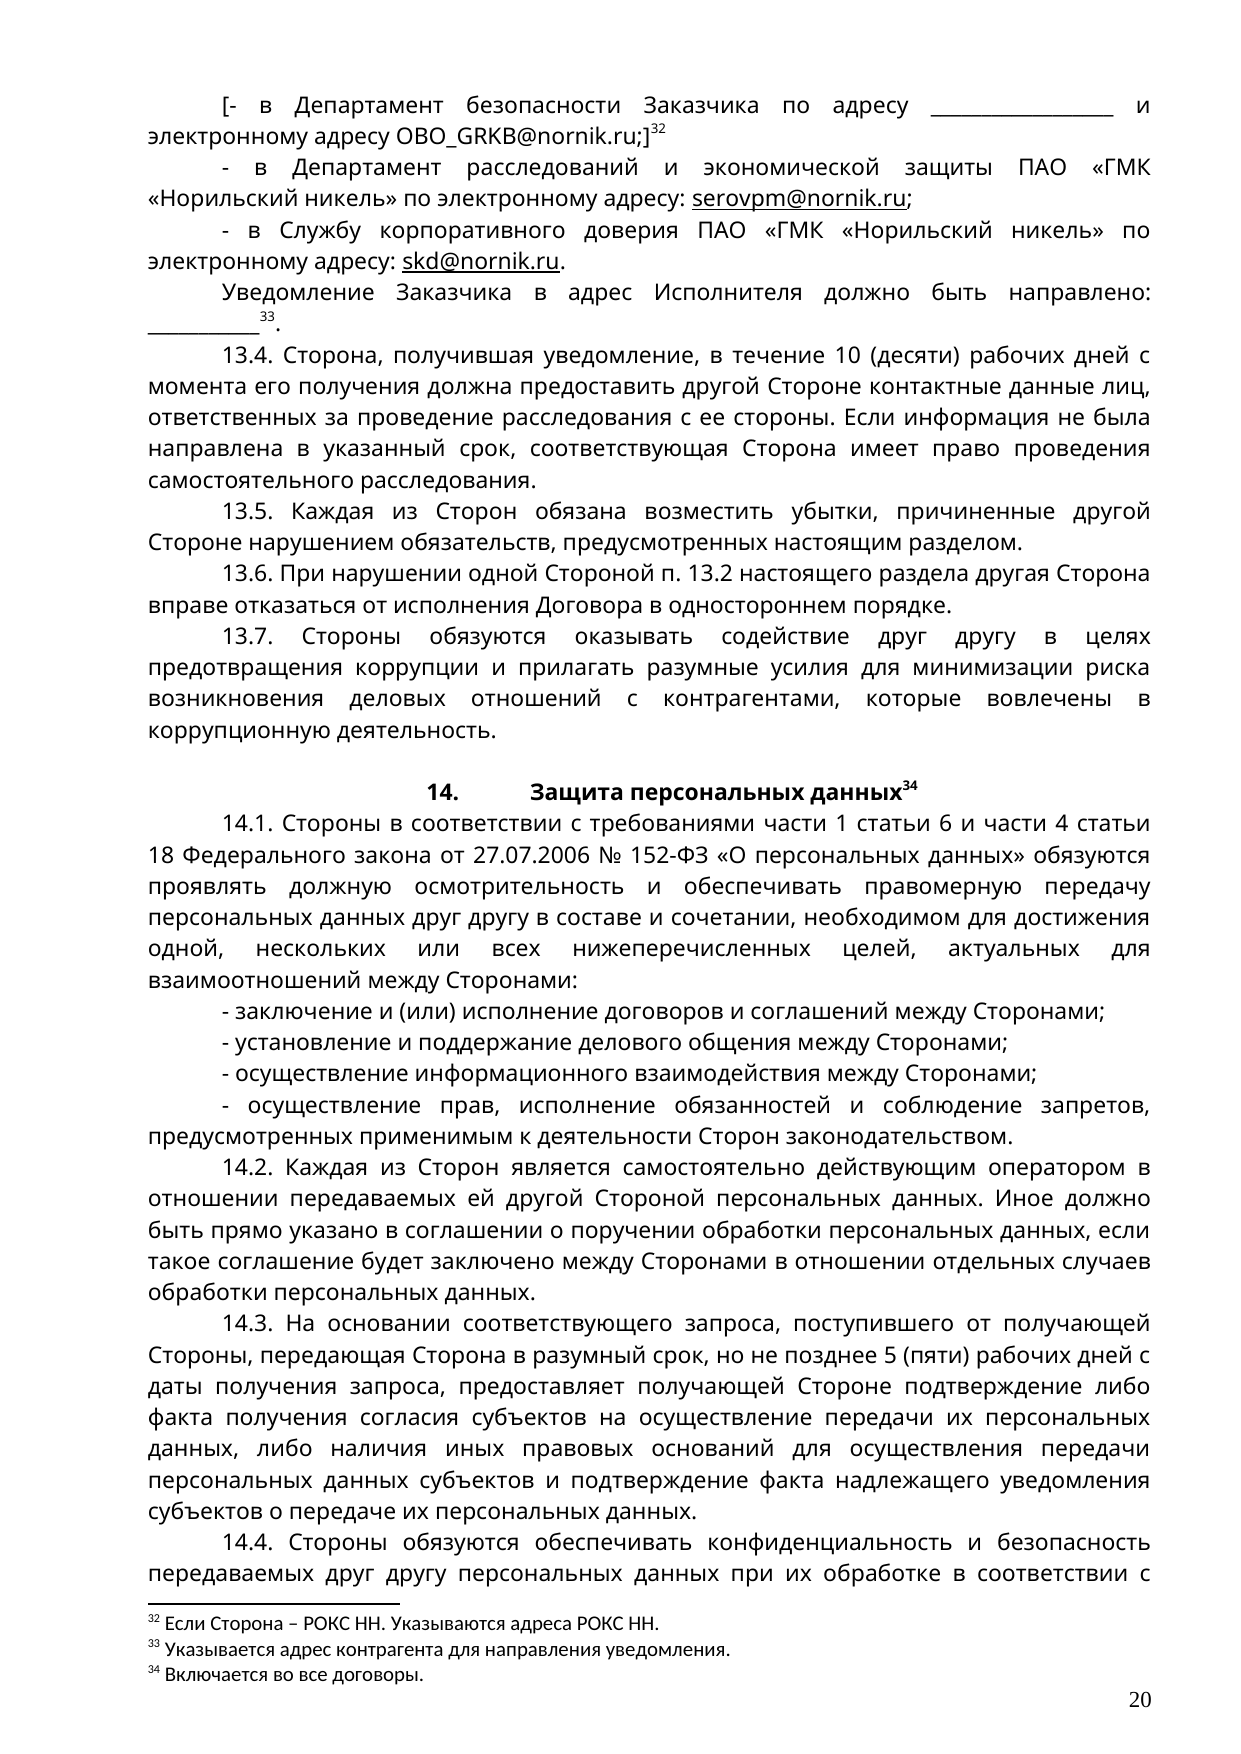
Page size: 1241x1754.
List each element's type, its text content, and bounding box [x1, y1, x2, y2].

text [148, 89, 1152, 182]
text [148, 1432, 1152, 1589]
text - заключение и (или) исполнение договоров и соглашений между Сторонами; [148, 1120, 1152, 1151]
text - осуществление информационного взаимодействия между Сторонами; [148, 1182, 1152, 1214]
text 13.4. Сторона, получившая уведомление, в течение 10 (десяти) рабочих дней с момента его получения должна предоставить другой Стороне контактные данные лиц, ответственных за проведение расследования с ее стороны. Если информация не была направлена в указанный срок, соответствующая Сторона имеет право проведения самостоятельного расследования. [148, 464, 1152, 620]
text - в Службу корпоративного доверия ПАО «ГМК «Норильский никель» по электронному адресу: skd@nornik.ru. [148, 339, 1152, 401]
text - установление и поддержание делового общения между Сторонами; [148, 1151, 1152, 1182]
text Уведомление Исполнителя в адрес Заказчика должно быть направлено: [148, 182, 1152, 214]
text [- в Департамент безопасности Заказчика по адресу __________________ и электронному адресу OBO_GRKB@nornik.ru;] [148, 214, 1152, 276]
text 13.7. Стороны обязуются оказывать содействие друг другу в целях предотвращения коррупции и прилагать разумные усилия для минимизации риска возникновения деловых отношений с контрагентами, которые вовлечены в коррупционную деятельность. [148, 745, 1152, 870]
text - в Департамент расследований и экономической защиты ПАО «ГМК «Норильский никель» по электронному адресу: serovpm@nornik.ru; [148, 276, 1152, 339]
text 14.1. Стороны в соответствии с требованиями части 1 статьи 6 и части 4 статьи 18 Федерального закона от 27.07.2006 № 152-ФЗ «О персональных данных» обязуются проявлять должную осмотрительность и обеспечивать правомерную передачу персональных данных друг другу в составе и сочетании, необходимом для достижения одной, нескольких или всех нижеперечисленных целей, актуальных для взаимоотношений между Сторонами: [148, 932, 1152, 1120]
text 14.2. Каждая из Сторон является самостоятельно действующим оператором в отношении передаваемых ей другой Стороной персональных данных. Иное должно быть прямо указано в соглашении о поручении обработки персональных данных, если такое соглашение будет заключено между Сторонами в отношении отдельных случаев обработки персональных данных. [148, 1276, 1152, 1432]
text 13.5. Каждая из Сторон обязана возместить убытки, причиненные другой Стороне нарушением обязательств, предусмотренных настоящим разделом. [148, 620, 1152, 682]
text - осуществление прав, исполнение обязанностей и соблюдение запретов, предусмотренных применимым к деятельности Сторон законодательством. [148, 1214, 1152, 1276]
text Уведомление Заказчика в адрес Исполнителя должно быть направлено: ___________. [148, 401, 1152, 464]
subtitle Защита персональных данных [148, 901, 1152, 932]
text 13.6. При нарушении одной Стороной п. 13.2 настоящего раздела другая Сторона вправе отказаться от исполнения Договора в одностороннем порядке. [148, 682, 1152, 745]
